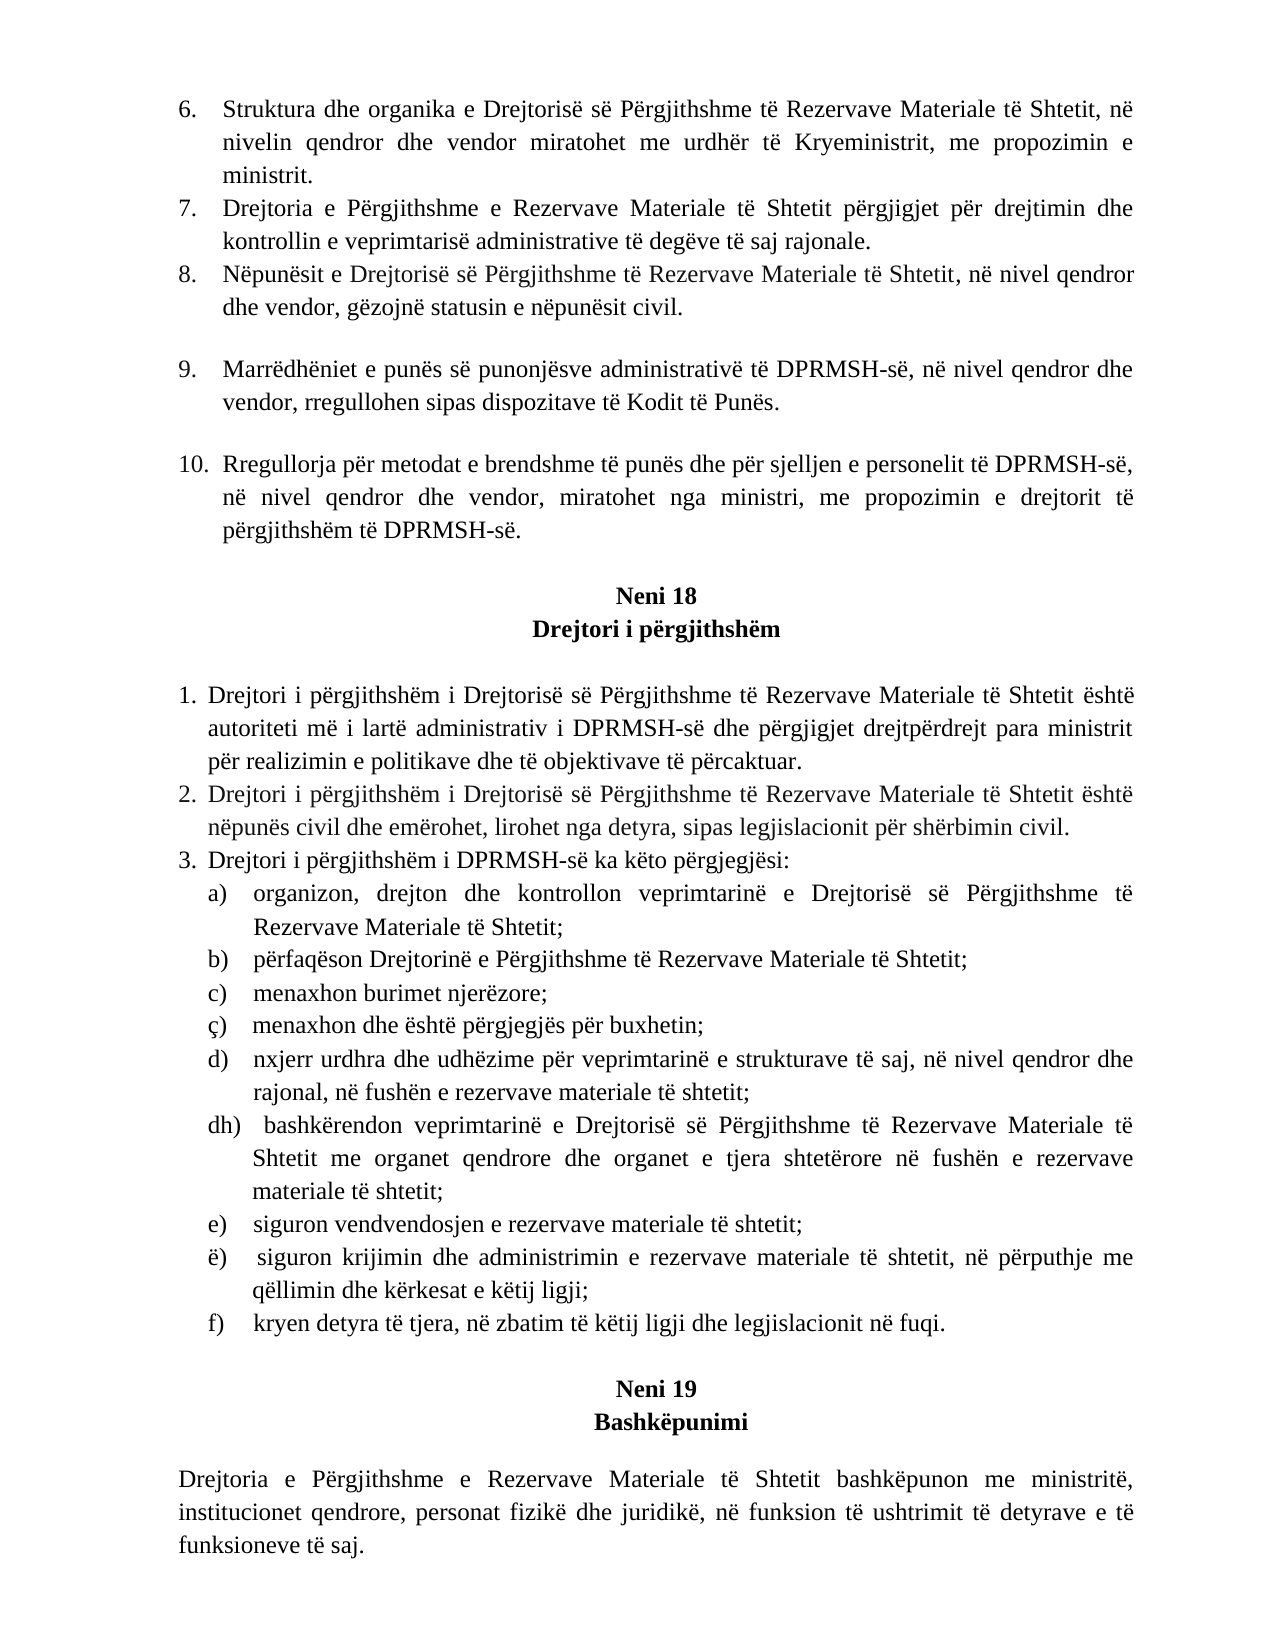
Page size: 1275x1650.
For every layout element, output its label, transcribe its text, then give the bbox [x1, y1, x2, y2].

list kryen detyra të tjera, në zbatim të këtij ligji dhe legjislacionit në fuqi. [208, 1308, 1134, 1337]
text Neni 18 [178, 581, 1134, 610]
text ç) menaxhon dhe është përgjegjës për buxhetin; [170, 1011, 1134, 1039]
list Drejtori i përgjithshëm i DPRMSH-së ka këto përgjegjësi: [178, 846, 1134, 874]
list organizon, drejton dhe kontrollon veprimtarinë e Drejtorisë së Përgjithshme të Rezervave Materiale të Shtetit; [208, 878, 1134, 940]
list Nëpunësit e Drejtorisë së Përgjithshme të Rezervave Materiale të Shtetit, në nivel qendror dhe vendor, gëzojnë statusin e nëpunësit civil. [178, 259, 1134, 321]
list menaxhon burimet njerëzore; [208, 978, 1134, 1006]
list Marrëdhëniet e punës së punonjësve administrativë të DPRMSH-së, në nivel qendror dhe vendor, rregullohen sipas dispozitave të Kodit të Punës. [178, 354, 1134, 416]
text ë) siguron krijimin dhe administrimin e rezervave materiale të shtetit, në përputhje me qëllimin dhe kërkesat e këtij ligji; [208, 1242, 1134, 1303]
list Drejtoria e Përgjithshme e Rezervave Materiale të Shtetit përgjigjet për drejtimin dhe kontrollin e veprimtarisë administrative të degëve të saj rajonale. [178, 193, 1134, 254]
list nxjerr urdhra dhe udhëzime për veprimtarinë e strukturave të saj, në nivel qendror dhe rajonal, në fushën e rezervave materiale të shtetit; [208, 1044, 1134, 1105]
list përfaqëson Drejtorinë e Përgjithshme të Rezervave Materiale të Shtetit; [208, 944, 1134, 973]
text Neni 19 [178, 1374, 1134, 1403]
list Struktura dhe organika e Drejtorisë së Përgjithshme të Rezervave Materiale të Shtetit, në nivelin qendror dhe vendor miratohet me urdhër të Kryeministrit, me propozimin e ministrit. [178, 94, 1134, 188]
list Rregullorja për metodat e brendshme të punës dhe për sjelljen e personelit të DPRMSH-së, në nivel qendror dhe vendor, miratohet nga ministri, me propozimin e drejtorit të përgjithshëm të DPRMSH-së. [178, 449, 1134, 544]
text Bashkëpunimi [208, 1407, 1134, 1436]
text Drejtori i përgjithshëm [178, 614, 1134, 643]
list siguron vendvendosjen e rezervave materiale të shtetit; [208, 1209, 1134, 1237]
list Drejtori i përgjithshëm i Drejtorisë së Përgjithshme të Rezervave Materiale të Shtetit është nëpunës civil dhe emërohet, lirohet nga detyra, sipas legjislacionit për shërbimin civil. [178, 779, 1134, 841]
text Drejtoria e Përgjithshme e Rezervave Materiale të Shtetit bashkëpunon me ministritë, institucionet qendrore, personat fizikë dhe juridikë, në funksion të ushtrimit të detyrave e të funksioneve të saj. [178, 1464, 1134, 1559]
text dh) bashkërendon veprimtarinë e Drejtorisë së Përgjithshme të Rezervave Materiale të Shtetit me organet qendrore dhe organet e tjera shtetërore në fushën e rezervave materiale të shtetit; [208, 1110, 1134, 1204]
list Drejtori i përgjithshëm i Drejtorisë së Përgjithshme të Rezervave Materiale të Shtetit është autoriteti më i lartë administrativ i DPRMSH-së dhe përgjigjet drejtpërdrejt para ministrit për realizimin e politikave dhe të objektivave të përcaktuar. [178, 680, 1134, 775]
